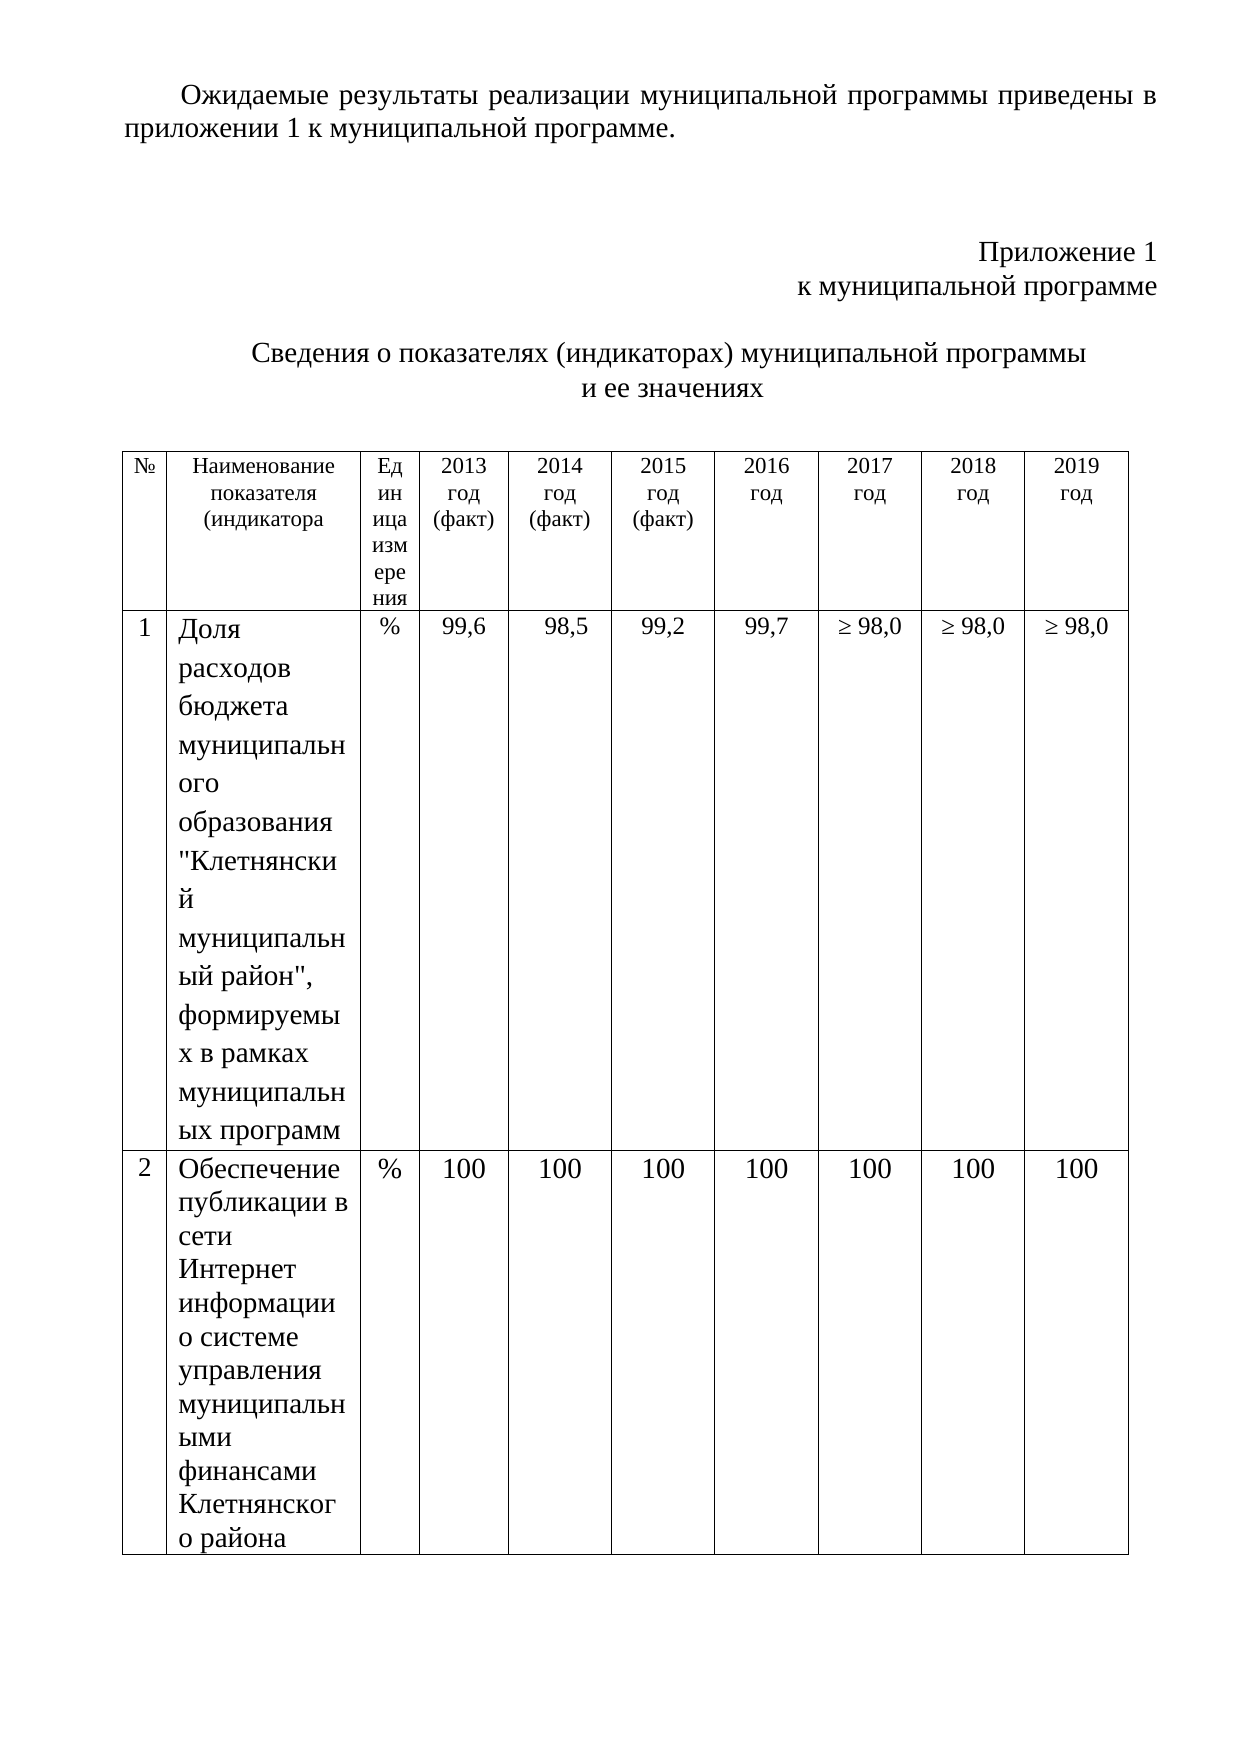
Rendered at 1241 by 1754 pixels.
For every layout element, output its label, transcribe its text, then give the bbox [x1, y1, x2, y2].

table_header № [123, 452, 166, 610]
table_cell % [361, 1151, 419, 1553]
table_header 2019 год [1025, 452, 1128, 610]
text Ожидаемые результаты реализации муниципальной программы приведены в приложении 1 к муниципальной программе. [124, 77, 1157, 144]
table_cell ≥ 98,0 [922, 611, 1024, 1150]
table_cell % [361, 611, 419, 1150]
table_header 2018 год [922, 452, 1024, 610]
table_header 2013 год (факт) [420, 452, 508, 610]
table_cell 99,2 [612, 611, 714, 1150]
table_cell 100 [612, 1151, 714, 1553]
table_cell 100 [715, 1151, 818, 1553]
table_header 2017 год [819, 452, 921, 610]
table_cell 100 [509, 1151, 611, 1553]
table_header 2014 год (факт) [509, 452, 611, 610]
table_cell 99,6 [420, 611, 508, 1150]
table_cell 99,7 [715, 611, 818, 1150]
table_cell Обеспечение публикации в сети Интернет информации о системе управления муниципальными финансами Клетнянского района [167, 1151, 360, 1553]
table_cell 2 [123, 1151, 166, 1553]
table_header Наименование показателя (индикатора [167, 452, 360, 610]
table_cell Доля расходов бюджета муниципального образования "Клетнянский муниципальный район", формируемых в рамках муниципальных программ [167, 611, 360, 1150]
table_cell 98,5 [509, 611, 611, 1150]
text Сведения о показателях (индикаторах) муниципальной программы [124, 335, 1157, 368]
table_cell 100 [1025, 1151, 1128, 1553]
table_cell ≥ 98,0 [819, 611, 921, 1150]
text Приложение 1 [124, 234, 1157, 268]
table_cell ≥ 98,0 [1025, 611, 1128, 1150]
table_header Единица измерения [361, 452, 419, 610]
table_header 2016 год [715, 452, 818, 610]
table_header 2015 год (факт) [612, 452, 714, 610]
table_cell 100 [420, 1151, 508, 1553]
text и ее значениях [124, 370, 1157, 403]
table_cell 100 [922, 1151, 1024, 1553]
table_cell 100 [819, 1151, 921, 1553]
table_cell 1 [123, 611, 166, 1150]
text к муниципальной программе [124, 268, 1157, 301]
